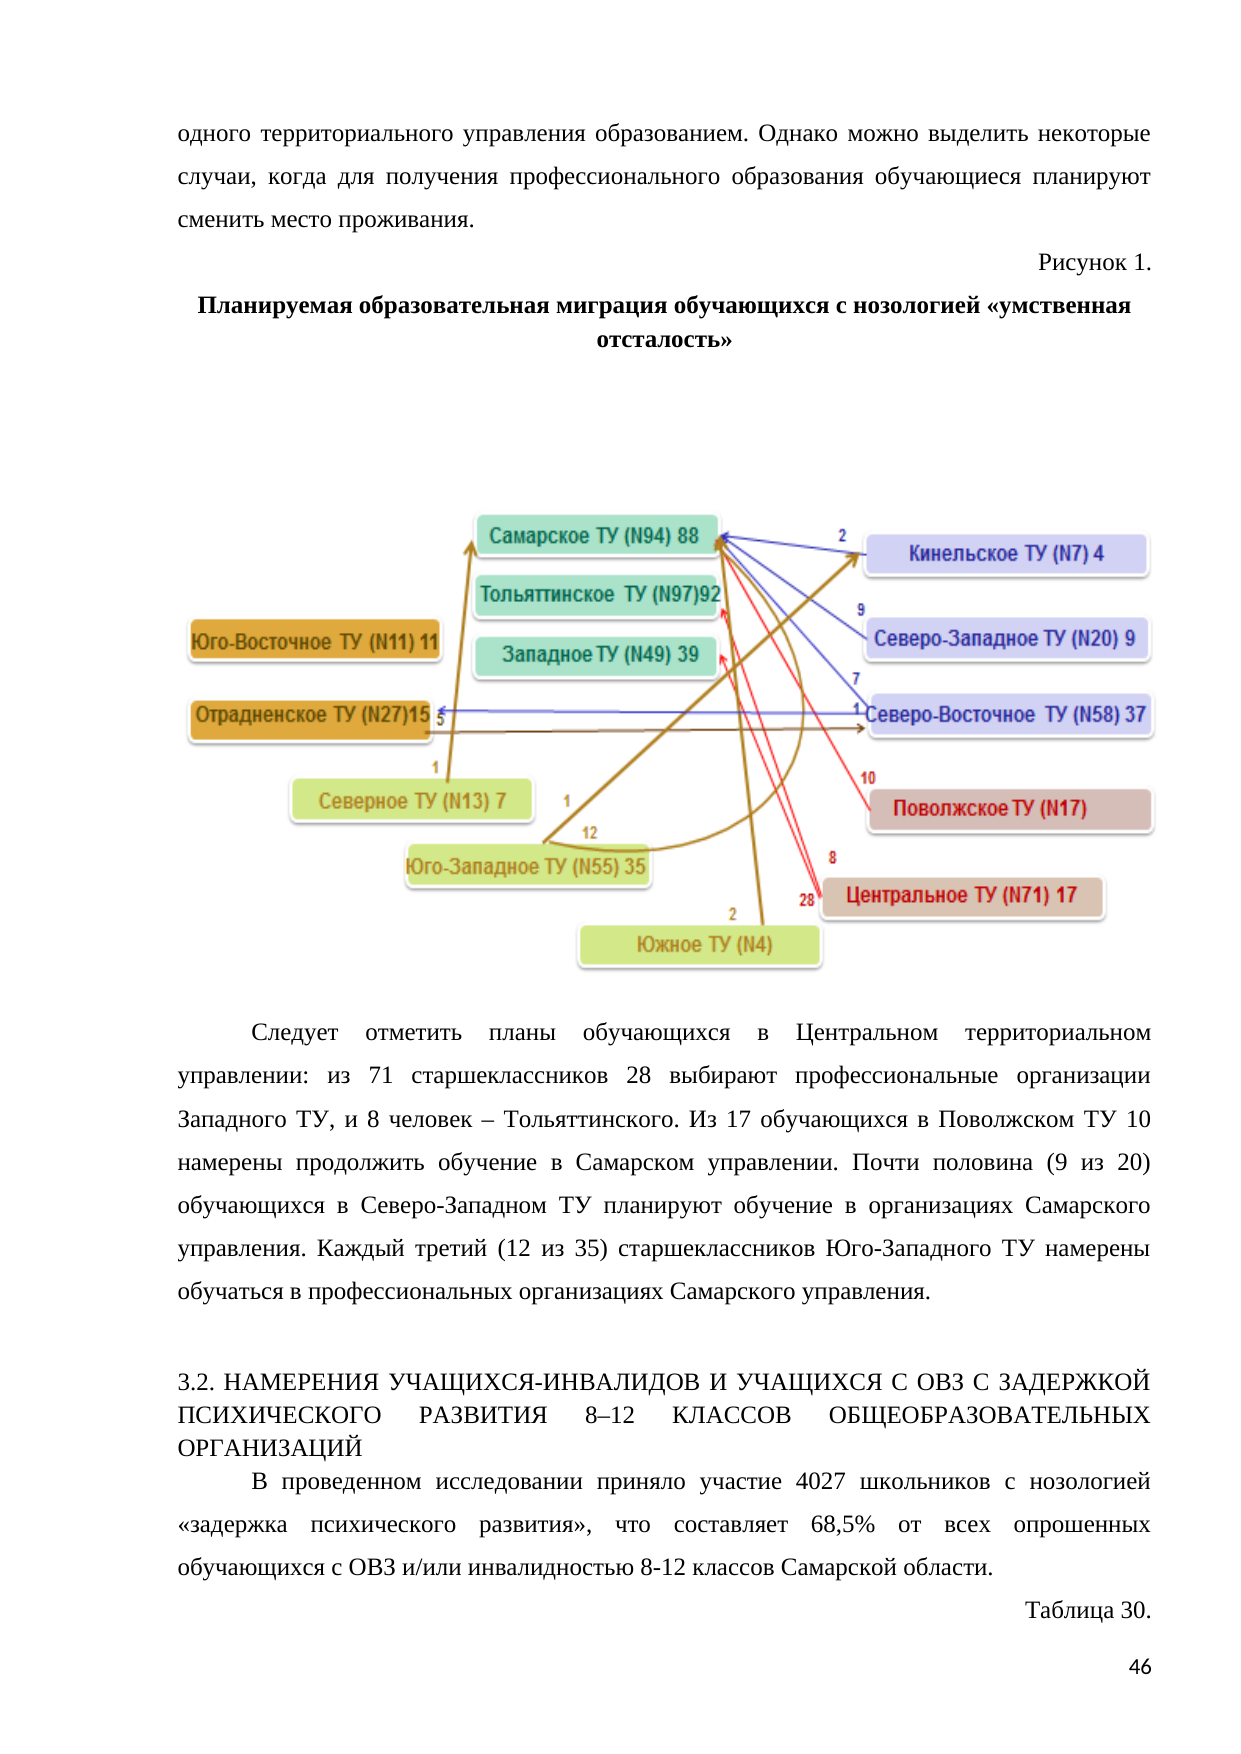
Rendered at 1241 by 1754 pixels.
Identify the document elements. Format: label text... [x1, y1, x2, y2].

picture [177, 356, 1178, 993]
text Следует отметить планы обучающихся в Центральном территориальном управлении: из 71 старшеклассников 28 выбирают профессиональные организации Западного ТУ, и 8 человек – Тольяттинского. Из 17 обучающихся в Поволжском ТУ 10 намерены продолжить обучение в Самарском управлении. Почти половина (9 из 20) обучающихся в Северо-Западном ТУ планируют обучение в организациях Самарского управления. Каждый третий (12 из 35) старшеклассников Юго-Западного ТУ намерены обучаться в профессиональных организациях Самарского управления. [177, 1017, 1152, 1305]
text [177, 118, 1152, 233]
text Рисунок 1. [177, 247, 1152, 276]
subtitle 3.2. НАМЕРЕНИЯ УЧАЩИХСЯ-ИНВАЛИДОВ И УЧАЩИХСЯ С ОВЗ С ЗАДЕРЖКОЙ ПСИХИЧЕСКОГО РАЗВИТИЯ 8–12 КЛАССОВ ОБЩЕОБРАЗОВАТЕЛЬНЫХ ОРГАНИЗАЦИЙ [177, 1367, 1152, 1461]
text В проведенном исследовании приняло участие 4027 школьников с нозологией «задержка психического развития», что составляет 68,5% от всех опрошенных обучающихся с ОВЗ и/или инвалидностью 8-12 классов Самарской области. [177, 1466, 1152, 1581]
text Планируемая образовательная миграция обучающихся с нозологией «умственная отсталость» [177, 291, 1152, 356]
text Таблица 30. [177, 1595, 1152, 1624]
